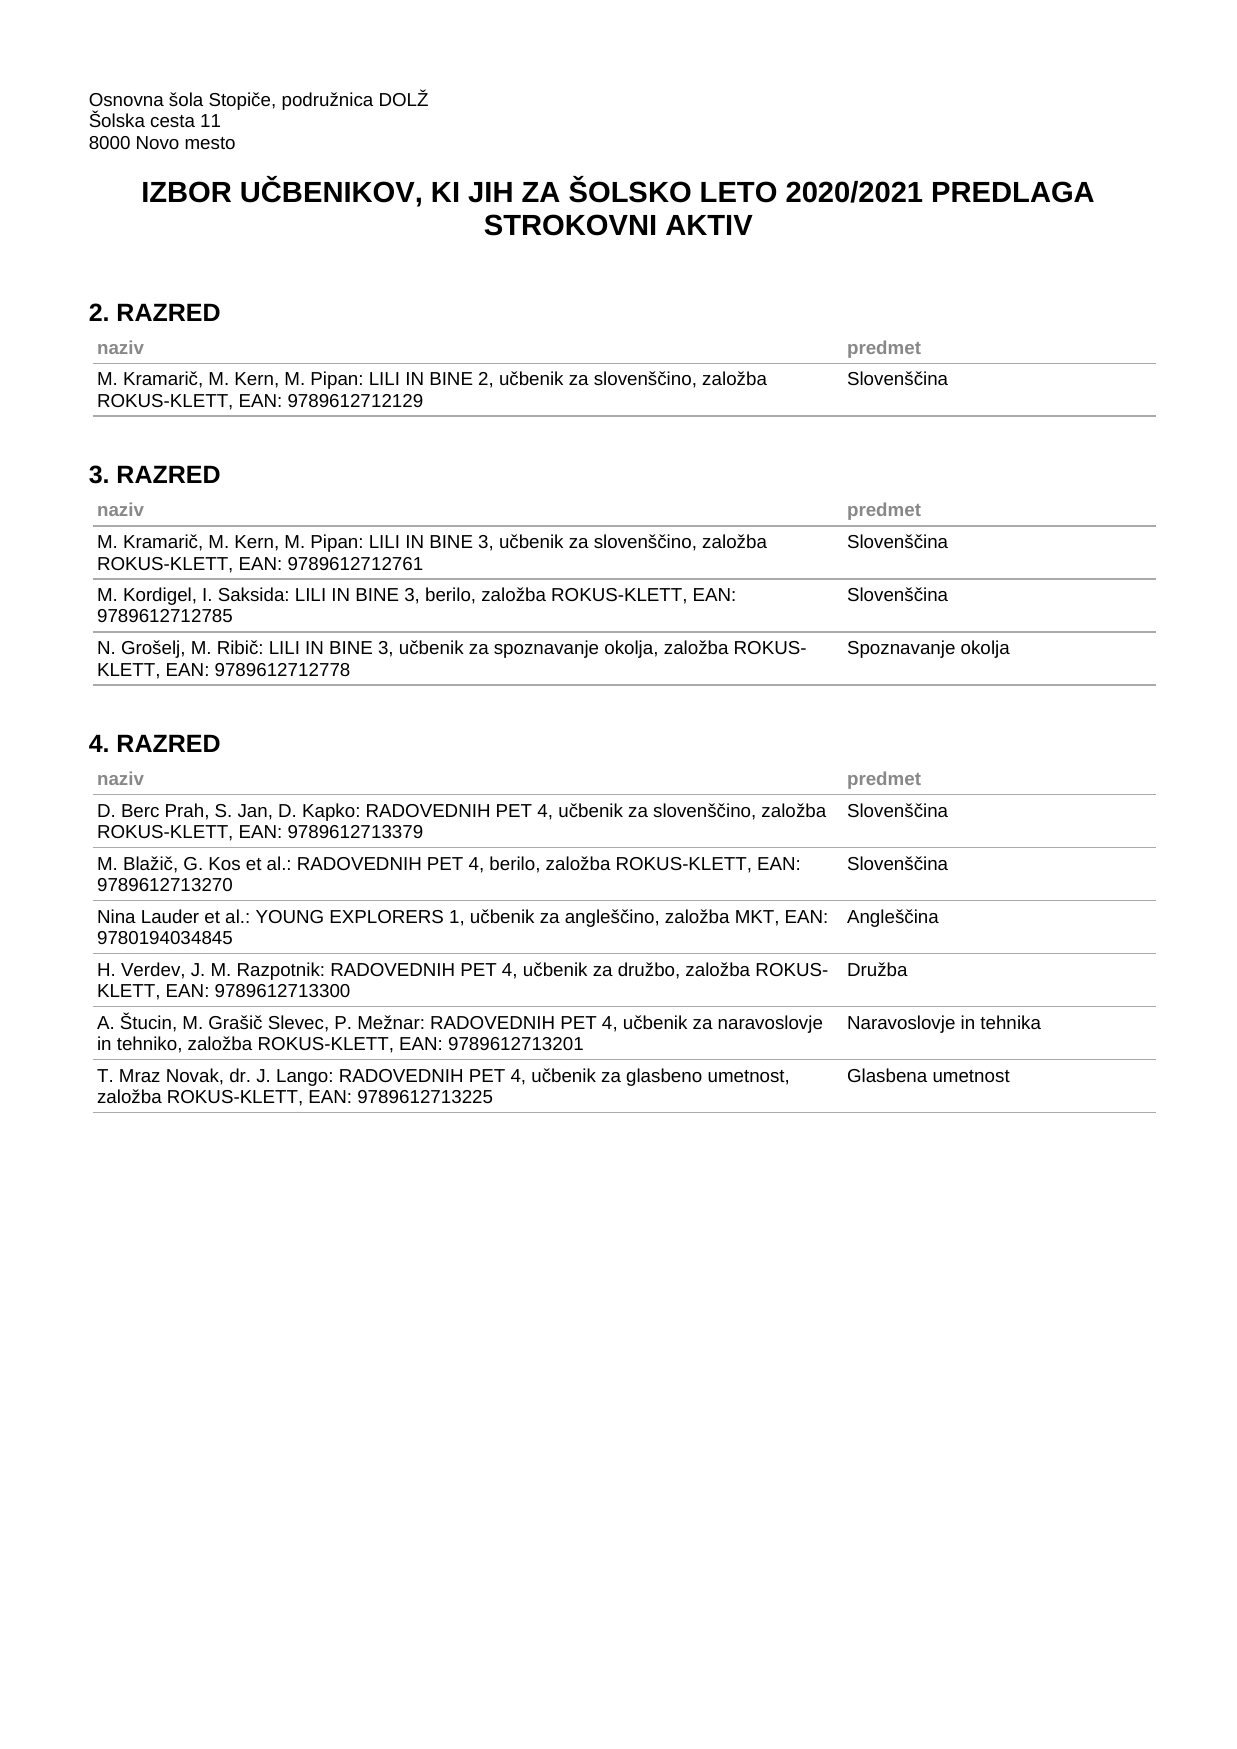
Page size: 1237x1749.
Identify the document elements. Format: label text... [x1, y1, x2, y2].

table_cell Angleščina [843, 901, 1156, 953]
table_cell Družba [843, 954, 1156, 1006]
table_header predmet [843, 495, 1156, 525]
table_cell Glasbena umetnost [843, 1060, 1156, 1112]
table_header predmet [843, 764, 1156, 794]
table_cell A. Štucin, M. Grašič Slevec, P. Mežnar: RADOVEDNIH PET 4, učbenik za naravoslovje in tehniko, založba ROKUS-KLETT, EAN: 9789612713201 [93, 1007, 843, 1059]
text 2. RAZRED [88, 297, 1148, 326]
table_cell D. Berc Prah, S. Jan, D. Kapko: RADOVEDNIH PET 4, učbenik za slovenščino, založba ROKUS-KLETT, EAN: 9789612713379 [93, 795, 843, 847]
table_cell Naravoslovje in tehnika [843, 1007, 1156, 1059]
table_cell Slovenščina [843, 364, 1156, 415]
table_cell Spoznavanje okolja [843, 633, 1156, 684]
table_cell M. Blažič, G. Kos et al.: RADOVEDNIH PET 4, berilo, založba ROKUS-KLETT, EAN: 9789612713270 [93, 848, 843, 900]
table_cell Slovenščina [843, 848, 1156, 900]
table_header naziv [93, 333, 843, 362]
table_cell T. Mraz Novak, dr. J. Lango: RADOVEDNIH PET 4, učbenik za glasbeno umetnost, založba ROKUS-KLETT, EAN: 9789612713225 [93, 1060, 843, 1112]
table_cell Slovenščina [843, 527, 1156, 578]
table_cell H. Verdev, J. M. Razpotnik: RADOVEDNIH PET 4, učbenik za družbo, založba ROKUS-KLETT, EAN: 9789612713300 [93, 954, 843, 1006]
table_header naziv [93, 495, 843, 525]
table_header predmet [843, 333, 1156, 362]
table_cell Slovenščina [843, 795, 1156, 847]
text Šolska cesta 11 [88, 110, 1148, 132]
text 8000 Novo mesto [88, 132, 1148, 153]
text Osnovna šola Stopiče, podružnica DOLŽ [88, 88, 1148, 110]
table_cell N. Grošelj, M. Ribič: LILI IN BINE 3, učbenik za spoznavanje okolja, založba ROKUS-KLETT, EAN: 9789612712778 [93, 633, 843, 684]
table_cell Slovenščina [843, 580, 1156, 631]
text 4. RAZRED [88, 729, 1148, 757]
table_cell Nina Lauder et al.: YOUNG EXPLORERS 1, učbenik za angleščino, založba MKT, EAN: 9780194034845 [93, 901, 843, 953]
table_cell M. Kordigel, I. Saksida: LILI IN BINE 3, berilo, založba ROKUS-KLETT, EAN: 9789612712785 [93, 580, 843, 631]
table_cell M. Kramarič, M. Kern, M. Pipan: LILI IN BINE 2, učbenik za slovenščino, založba ROKUS-KLETT, EAN: 9789612712129 [93, 364, 843, 415]
table_header naziv [93, 764, 843, 794]
table_cell M. Kramarič, M. Kern, M. Pipan: LILI IN BINE 3, učbenik za slovenščino, založba ROKUS-KLETT, EAN: 9789612712761 [93, 527, 843, 578]
text IZBOR UČBENIKOV, KI JIH ZA ŠOLSKO LETO 2020/2021 PREDLAGA STROKOVNI AKTIV [88, 175, 1148, 242]
text 3. RAZRED [88, 460, 1148, 489]
